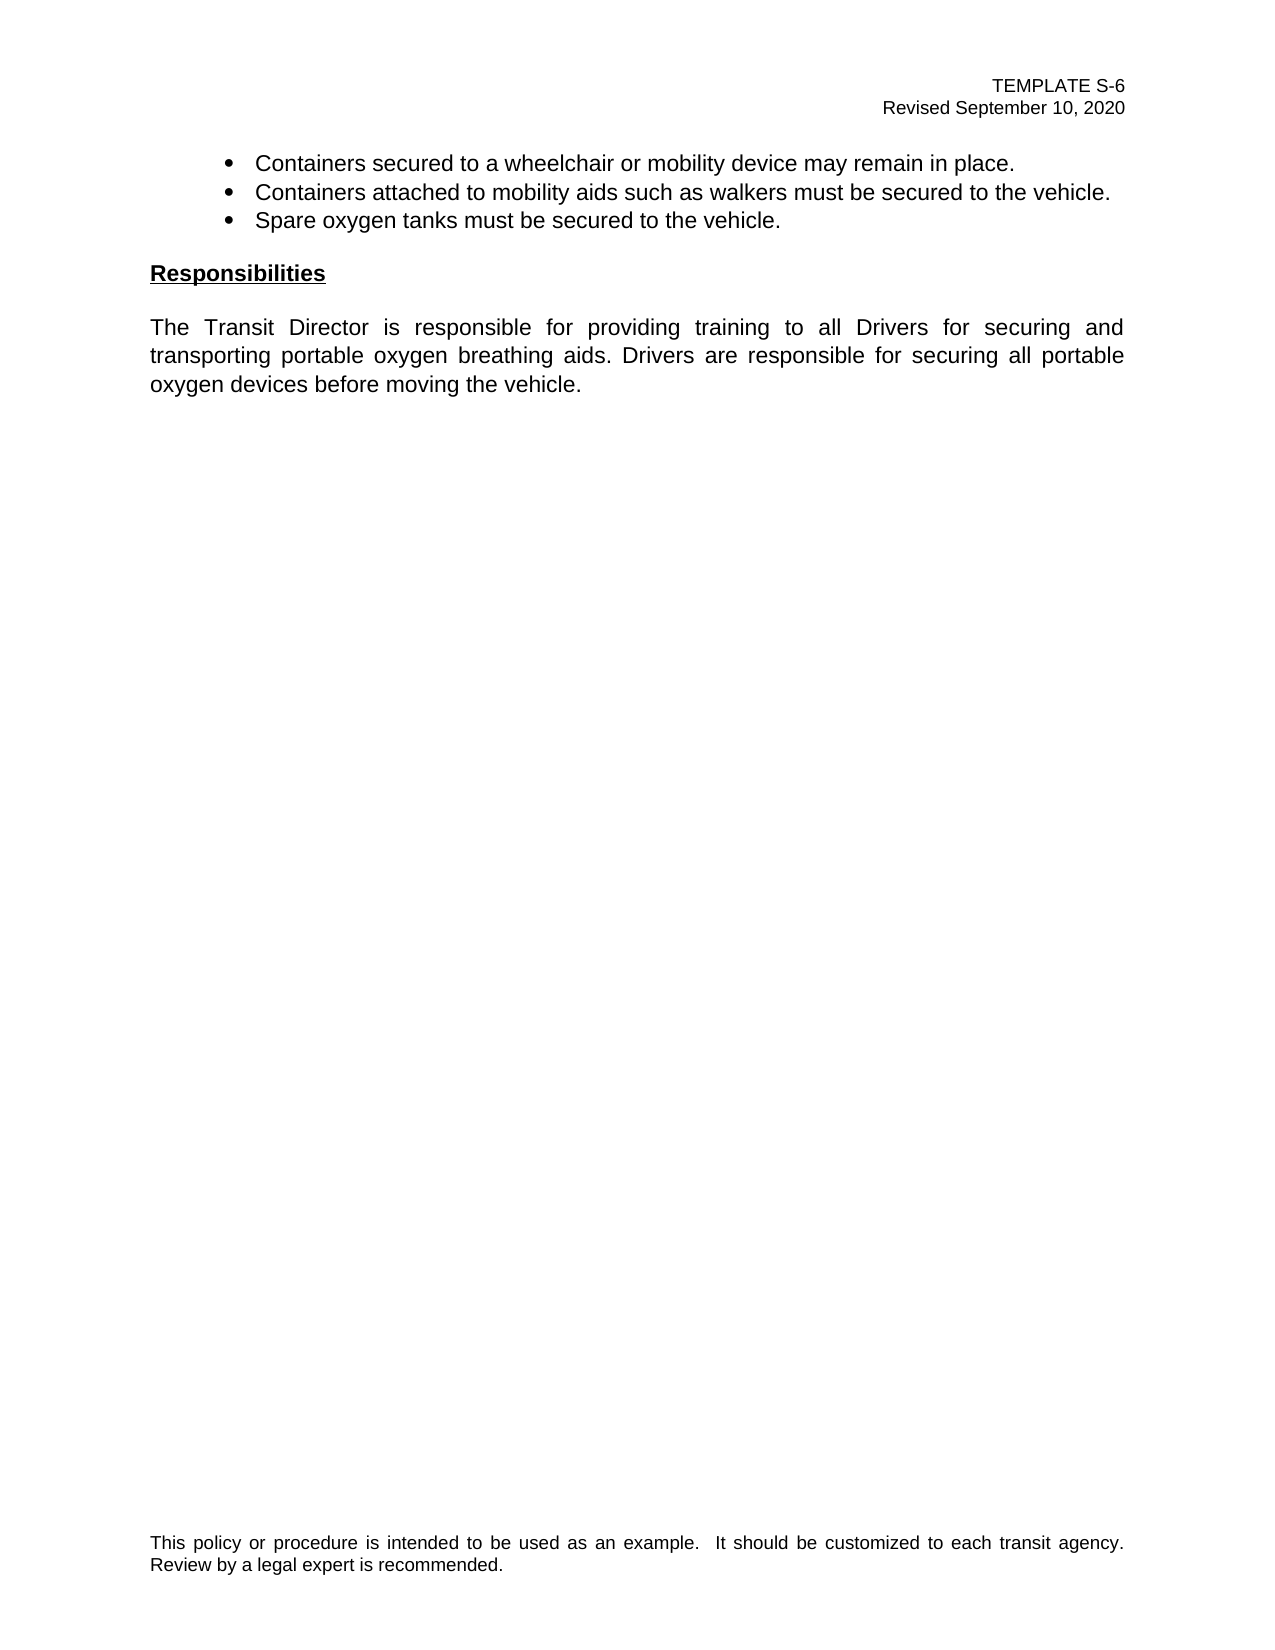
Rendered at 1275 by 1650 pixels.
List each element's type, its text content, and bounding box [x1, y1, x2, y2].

list Containers secured to a wheelchair or mobility device may remain in place. [225, 150, 1125, 176]
list Containers attached to mobility aids such as walkers must be secured to the vehicle. [225, 178, 1125, 205]
text Responsibilities [150, 260, 1125, 287]
text The Transit Director is responsible for providing training to all Drivers for securing and transporting portable oxygen breathing aids. Drivers are responsible for securing all portable oxygen devices before moving the vehicle. [150, 314, 1125, 397]
list Spare oxygen tanks must be secured to the vehicle. [225, 207, 1125, 233]
